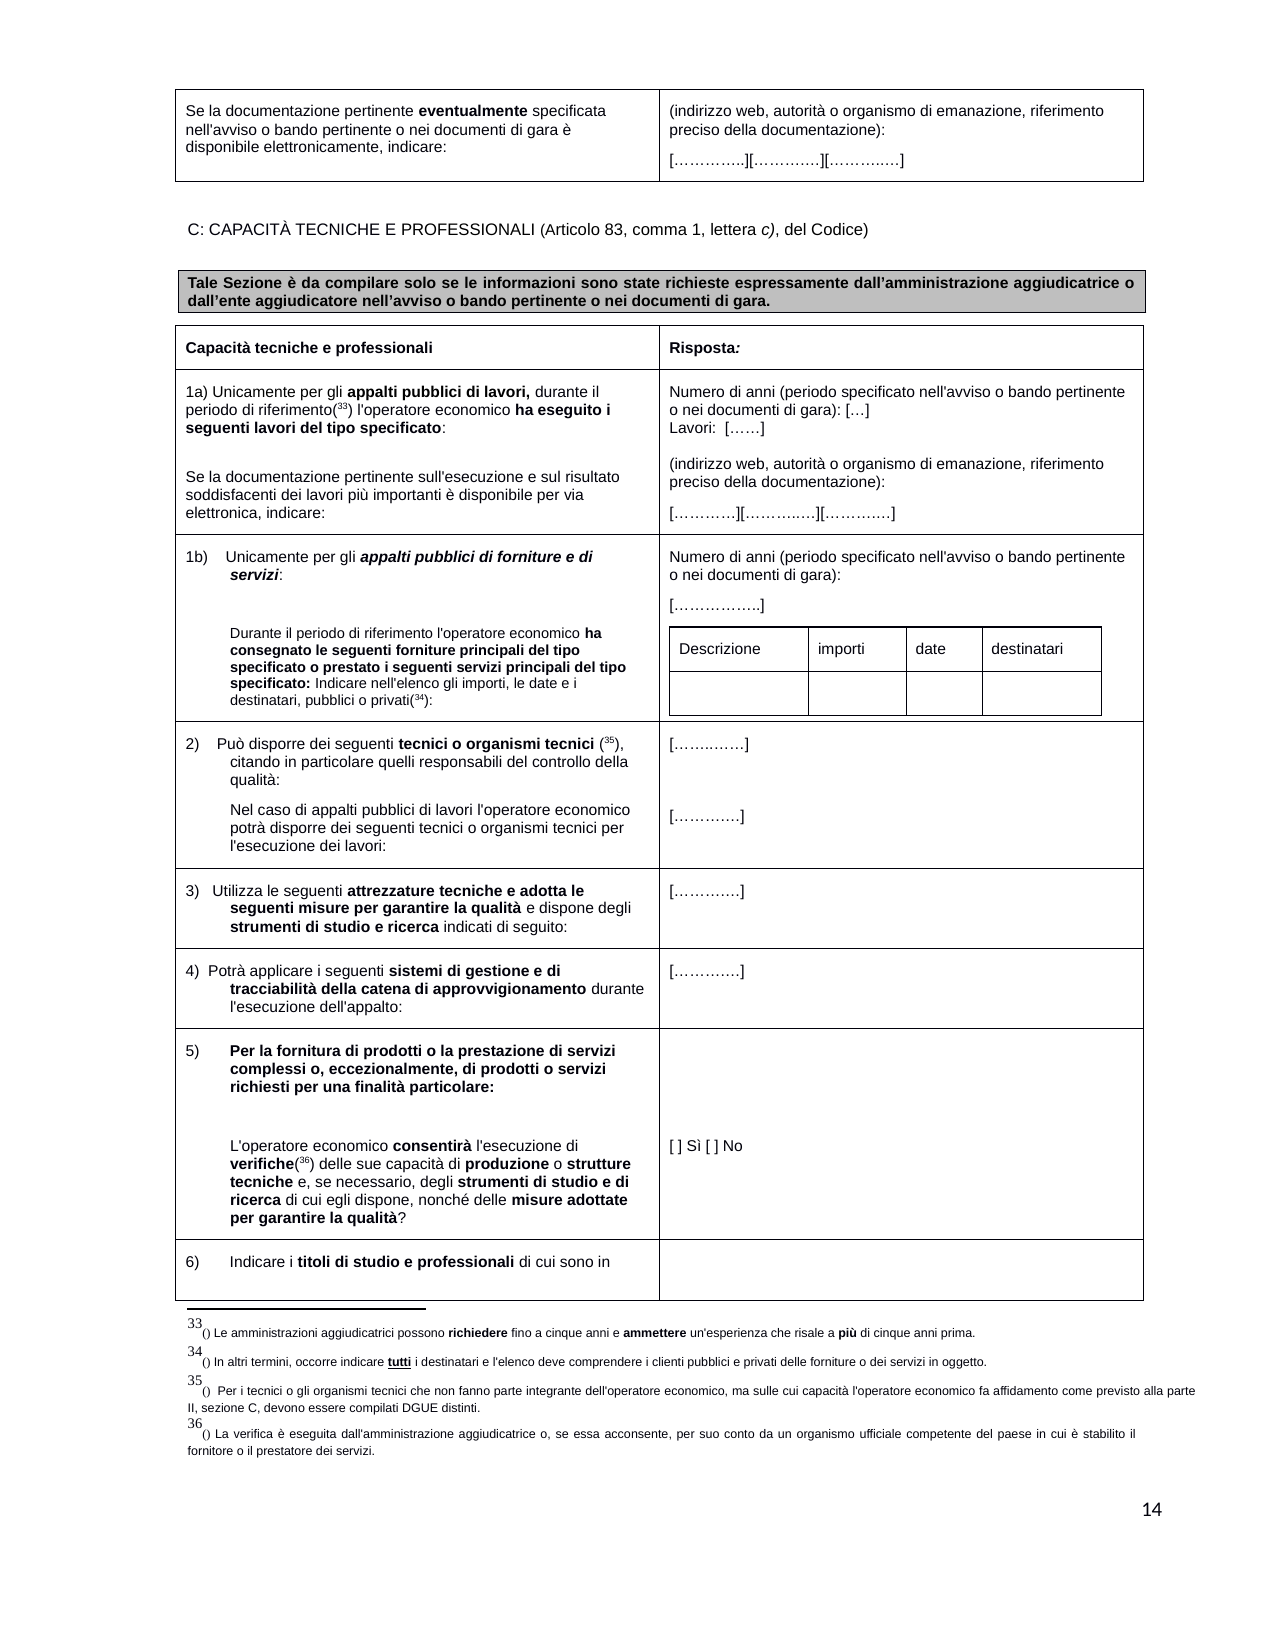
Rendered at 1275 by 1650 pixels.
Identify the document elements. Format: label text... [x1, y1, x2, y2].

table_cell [176, 90, 659, 181]
table_cell 4) Potrà applicare i seguenti sistemi di gestione e di tracciabilità della catena di approvvigionamento durante l'esecuzione dell'appalto: [176, 949, 659, 1028]
table_cell 1a) Unicamente per gli appalti pubblici di lavori, durante il periodo di riferimento() l'operatore economico ha eseguito i seguenti lavori del tipo specificato: Se la documentazione pertinente sull'esecuzione e sul risultato soddisfacenti dei lavori più importanti è disponibile per via elettronica, indicare: [176, 370, 659, 534]
table_cell Numero di anni (periodo specificato nell'avviso o bando pertinente o nei documenti di gara): […] Lavori: [……] (indirizzo web, autorità o organismo di emanazione, riferimento preciso della documentazione): […………][………..…][……….…] [660, 370, 1143, 534]
table_cell [……..……] [……….…] [660, 722, 1143, 868]
table_header Capacità tecniche e professionali [176, 326, 659, 369]
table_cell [660, 1240, 1143, 1300]
table_cell 1b) Unicamente per gli appalti pubblici di forniture e di servizi: Durante il periodo di riferimento l'operatore economico ha consegnato le seguenti forniture principali del tipo specificato o prestato i seguenti servizi principali del tipo specificato: Indicare nell'elenco gli importi, le date e i destinatari, pubblici o privati(): [176, 535, 659, 721]
table_cell [ ] Sì [ ] No [660, 1029, 1143, 1239]
table_cell 2) Può disporre dei seguenti tecnici o organismi tecnici (), citando in particolare quelli responsabili del controllo della qualità: Nel caso di appalti pubblici di lavori l'operatore economico potrà disporre dei seguenti tecnici o organismi tecnici per l'esecuzione dei lavori: [176, 722, 659, 868]
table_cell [176, 1240, 659, 1300]
title C: Capacità tecniche e professionali (Articolo 83, comma 1, lettera c), del Codice) [187, 219, 1137, 239]
table_cell [……….…] [660, 869, 1143, 948]
table_cell 5) Per la fornitura di prodotti o la prestazione di servizi complessi o, eccezionalmente, di prodotti o servizi richiesti per una finalità particolare: L'operatore economico consentirà l'esecuzione di verifiche() delle sue capacità di produzione o strutture tecniche e, se necessario, degli strumenti di studio e di ricerca di cui egli dispone, nonché delle misure adottate per garantire la qualità? [176, 1029, 659, 1239]
table_cell Numero di anni (periodo specificato nell'avviso o bando pertinente o nei documenti di gara): [……………..] [660, 535, 1143, 721]
text Tale Sezione è da compilare solo se le informazioni sono state richieste espressamente dall’amministrazione aggiudicatrice o dall’ente aggiudicatore nell’avviso o bando pertinente o nei documenti di gara. [179, 271, 1145, 312]
table_cell 3) Utilizza le seguenti attrezzature tecniche e adotta le seguenti misure per garantire la qualità e dispone degli strumenti di studio e ricerca indicati di seguito: [176, 869, 659, 948]
table_cell [……….…] [660, 949, 1143, 1028]
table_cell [660, 90, 1143, 181]
table_header Risposta: [660, 326, 1143, 369]
